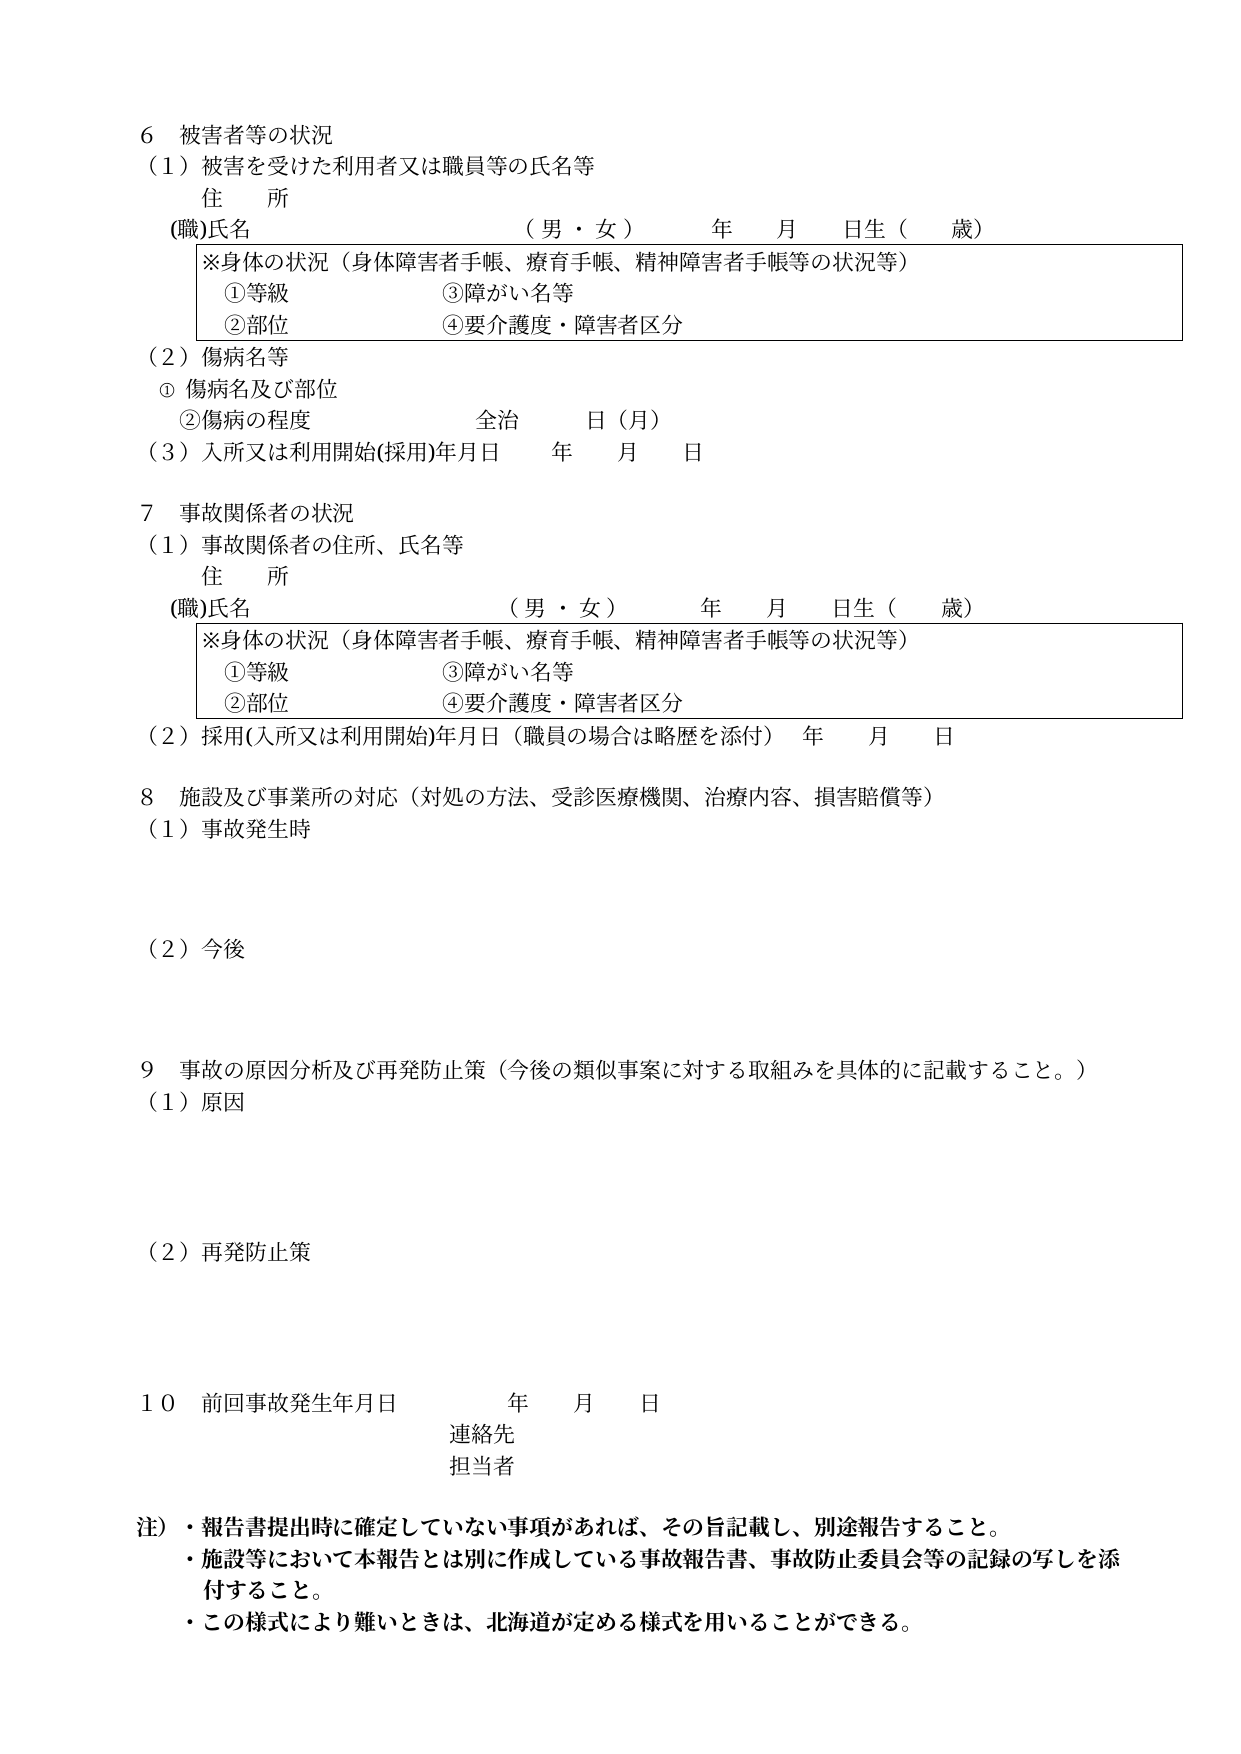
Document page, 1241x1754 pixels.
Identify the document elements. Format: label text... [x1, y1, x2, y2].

text 注）・報告書提出時に確定していない事項があれば、その旨記載し、別途報告すること。 [136, 1510, 1122, 1542]
text (職)氏名 （ 男 ・ 女 ） 年 月 日生（ 歳） [136, 212, 1122, 244]
text （２）再発防止策 [136, 1236, 1122, 1267]
text ①傷病名及び部位 [136, 372, 1122, 404]
text ・この様式により難いときは、北海道が定める様式を用いることができる。 [136, 1605, 1122, 1636]
text (職)氏名 （ 男 ・ 女 ） 年 月 日生（ 歳） [136, 591, 1122, 622]
text １０ 前回事故発生年月日 年 月 日 [136, 1386, 1122, 1418]
text （２）今後 [136, 933, 1122, 964]
text ７ 事故関係者の状況 [136, 496, 1122, 528]
text ６ 被害者等の状況 [136, 118, 1055, 149]
text ８ 施設及び事業所の対応（対処の方法、受診医療機関、治療内容、損害賠償等） [136, 780, 1122, 812]
text ９ 事故の原因分析及び再発防止策（今後の類似事案に対する取組みを具体的に記載すること。） [136, 1053, 1122, 1085]
table_header ※身体の状況（身体障害者手帳、療育手帳、精神障害者手帳等の状況等） ①等級 ③障がい名等 ②部位 ④要介護度・障害者区分 [197, 245, 1182, 339]
text 住 所 [136, 181, 1122, 212]
text ②傷病の程度 全治 日（月） [136, 404, 1122, 435]
text （１）事故関係者の住所、氏名等 [136, 528, 1122, 559]
text （１）原因 [136, 1085, 1122, 1116]
text 連絡先 [136, 1418, 1122, 1449]
table_header ※身体の状況（身体障害者手帳、療育手帳、精神障害者手帳等の状況等） ①等級 ③障がい名等 ②部位 ④要介護度・障害者区分 [197, 624, 1182, 718]
text （２）採用(入所又は利用開始)年月日（職員の場合は略歴を添付） 年 月 日 [136, 719, 1122, 751]
text 担当者 [136, 1449, 1122, 1481]
text ・施設等において本報告とは別に作成している事故報告書、事故防止委員会等の記録の写しを添付すること。 [136, 1542, 1122, 1605]
text （１）被害を受けた利用者又は職員等の氏名等 [136, 149, 1122, 181]
text 住 所 [136, 559, 1122, 591]
text （３）入所又は利用開始(採用)年月日 年 月 日 [136, 435, 1122, 467]
text （１）事故発生時 [136, 812, 1122, 843]
text （２）傷病名等 [136, 341, 1122, 372]
